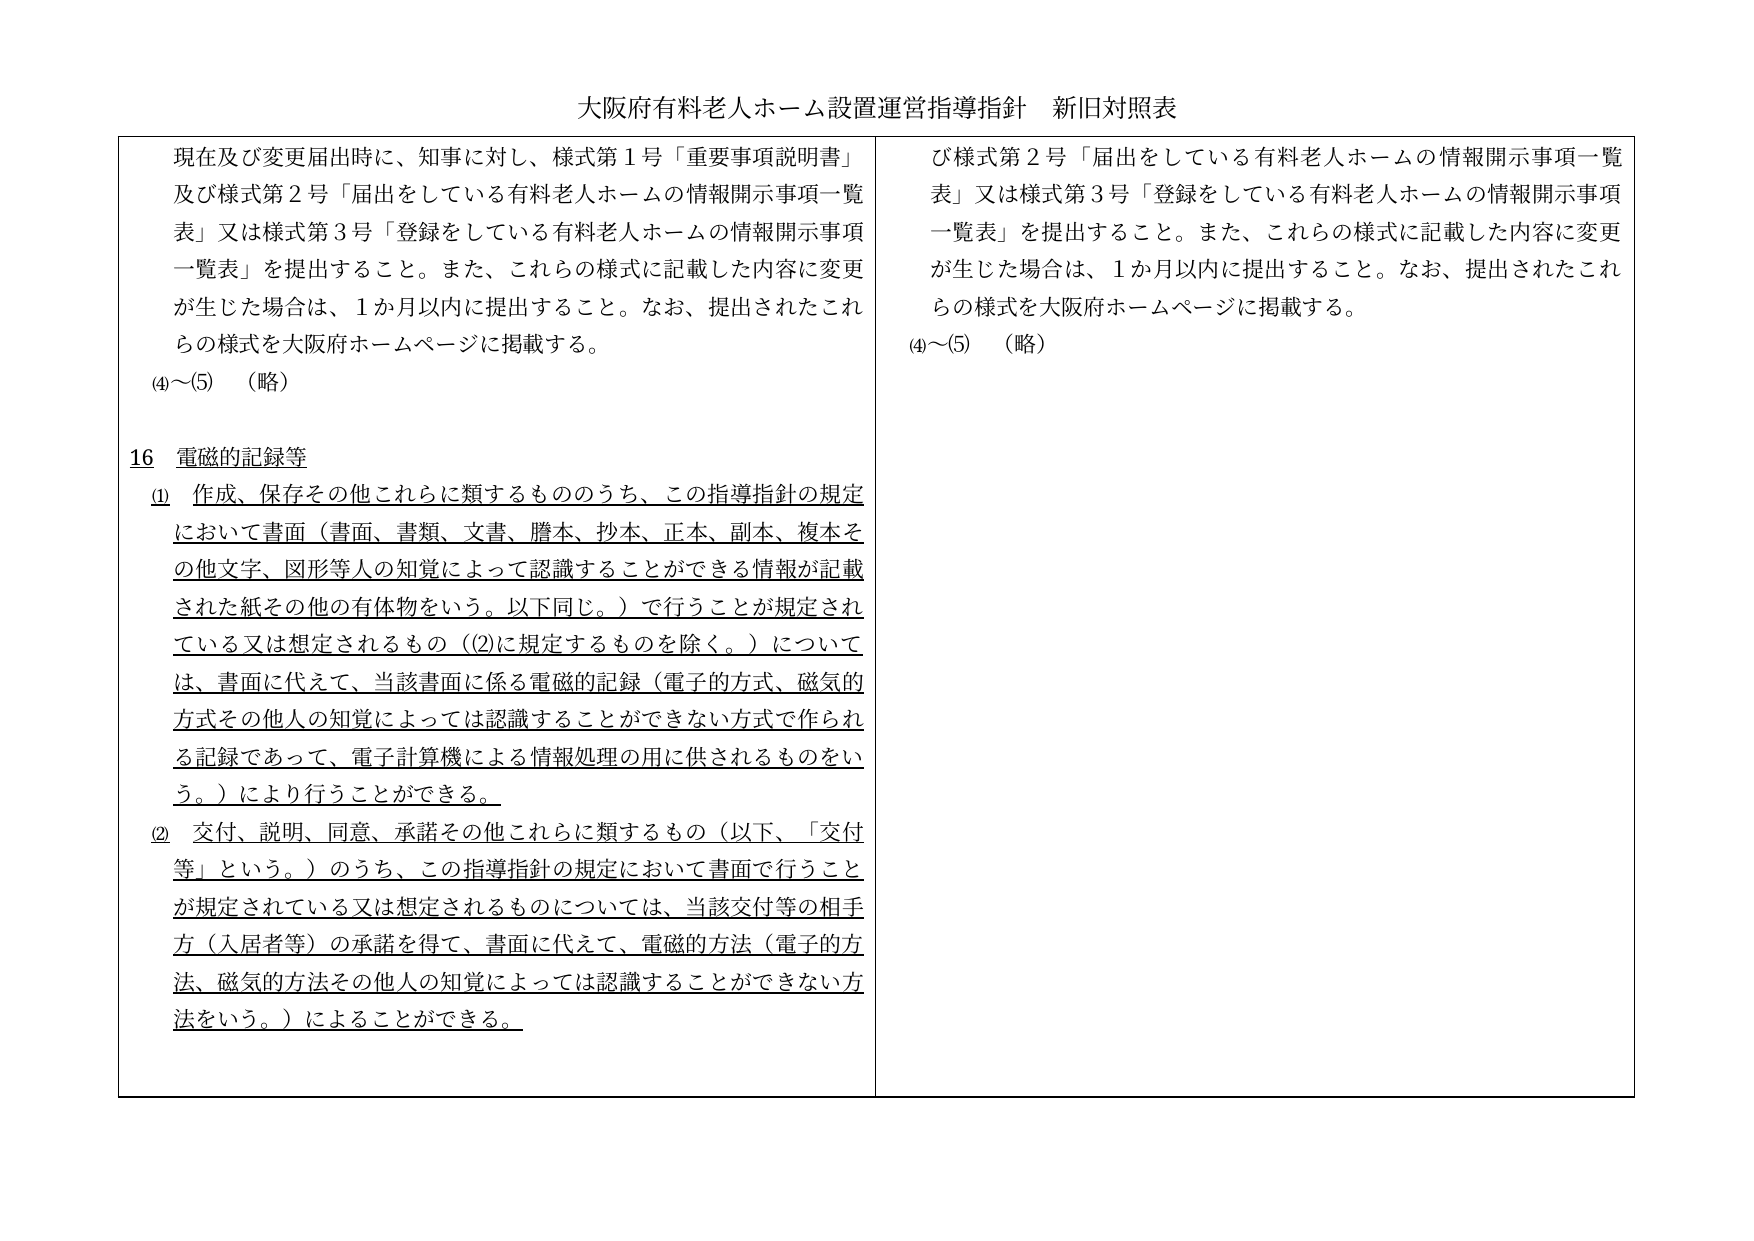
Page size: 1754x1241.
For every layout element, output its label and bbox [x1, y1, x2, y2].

table_cell [876, 137, 1634, 1096]
table_cell [119, 137, 875, 1096]
